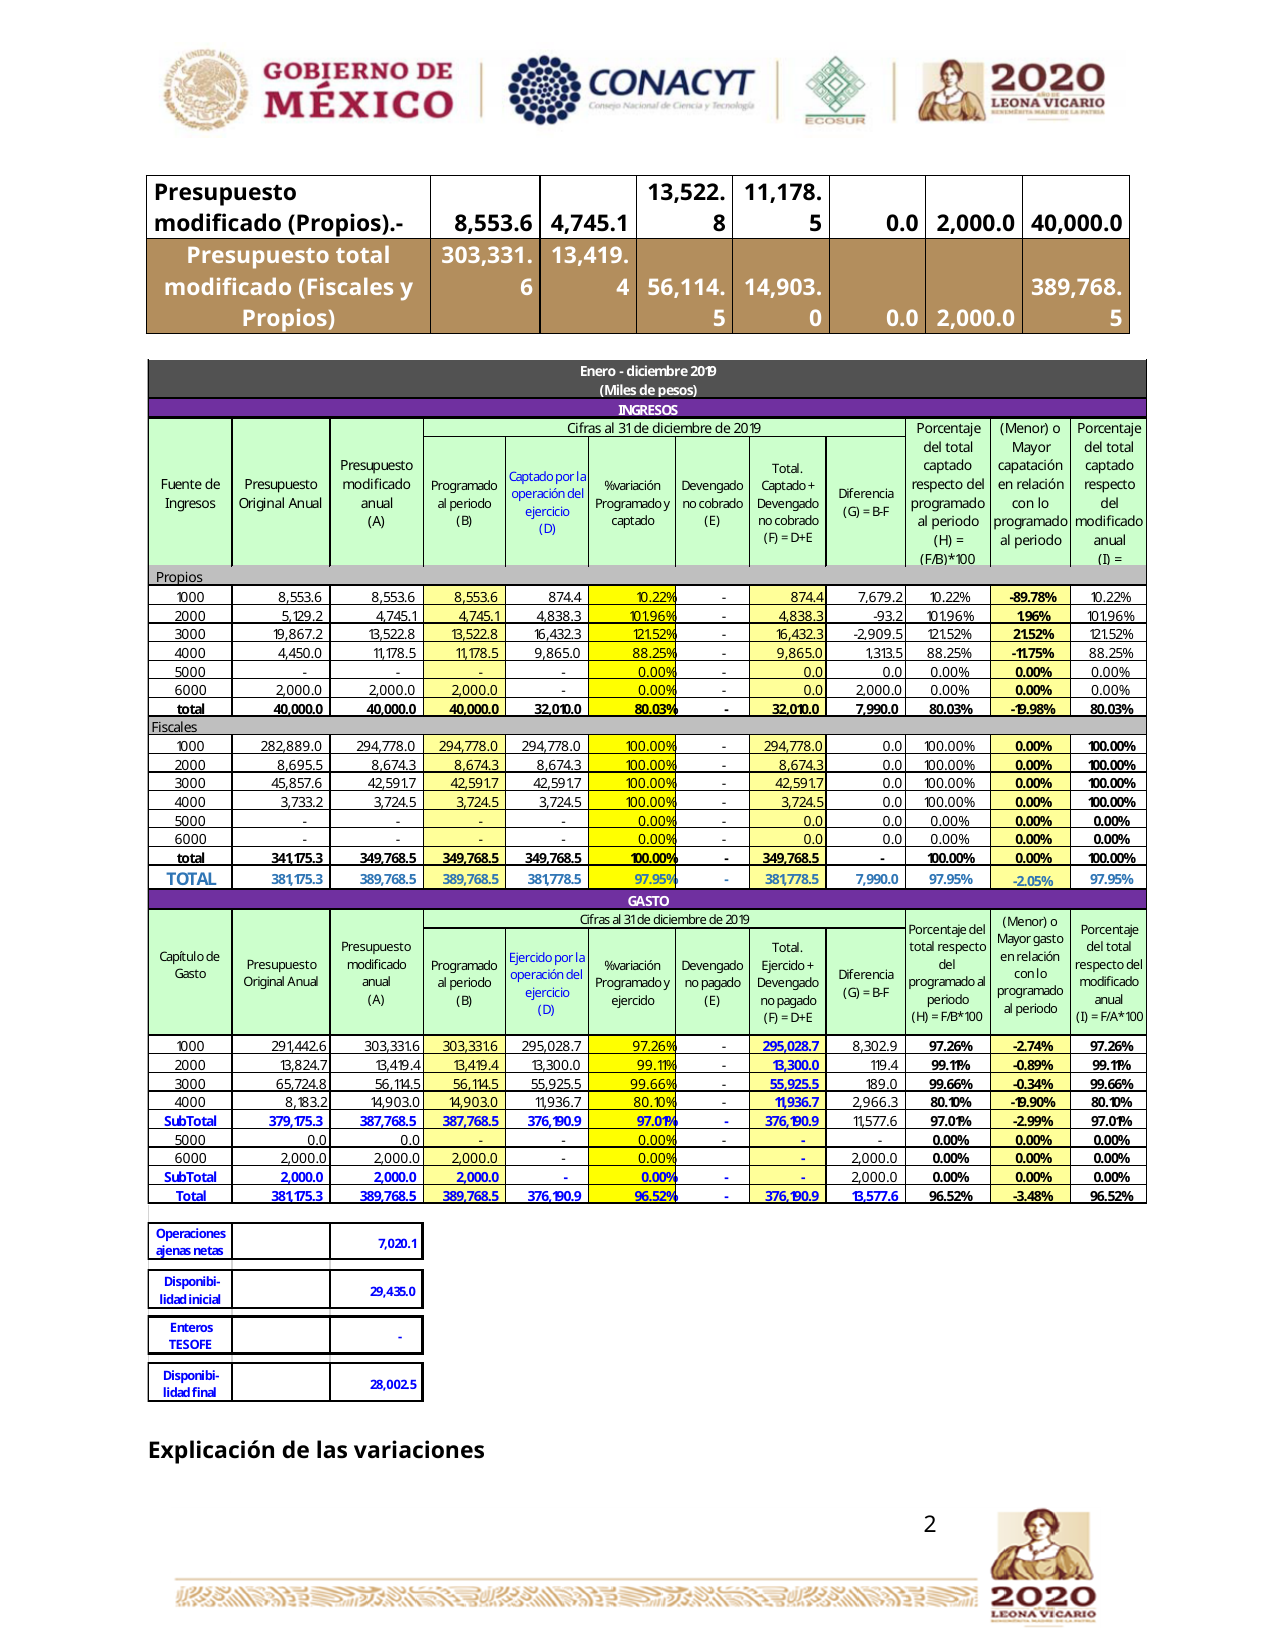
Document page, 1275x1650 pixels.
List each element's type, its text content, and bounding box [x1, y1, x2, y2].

table_cell 11,178.5 [733, 176, 829, 238]
table_cell 13,522.8 [637, 176, 732, 238]
table_cell 2,000.0 [926, 176, 1022, 238]
table_cell Presupuesto total modificado (Fiscales y Propios) [147, 239, 430, 333]
table_cell 389,768.5 [1023, 239, 1129, 333]
picture [171, 1505, 1104, 1628]
table_cell 303,331.6 [431, 239, 539, 333]
table_cell 56,114.5 [637, 239, 732, 333]
picture [158, 42, 1127, 138]
table_cell 14,903.0 [733, 239, 829, 333]
table_cell 0.0 [830, 176, 925, 238]
table_cell 13,419.4 [541, 239, 636, 333]
table_cell 8,553.6 [431, 176, 539, 238]
table_cell 4,745.1 [541, 176, 636, 238]
table_cell 40,000.0 [1023, 176, 1129, 238]
table_cell Presupuesto modificado (Propios).- [147, 176, 430, 238]
table_cell 0.0 [830, 239, 925, 333]
table_cell 2,000.0 [926, 239, 1022, 333]
text Explicación de las variaciones [148, 1434, 1127, 1465]
